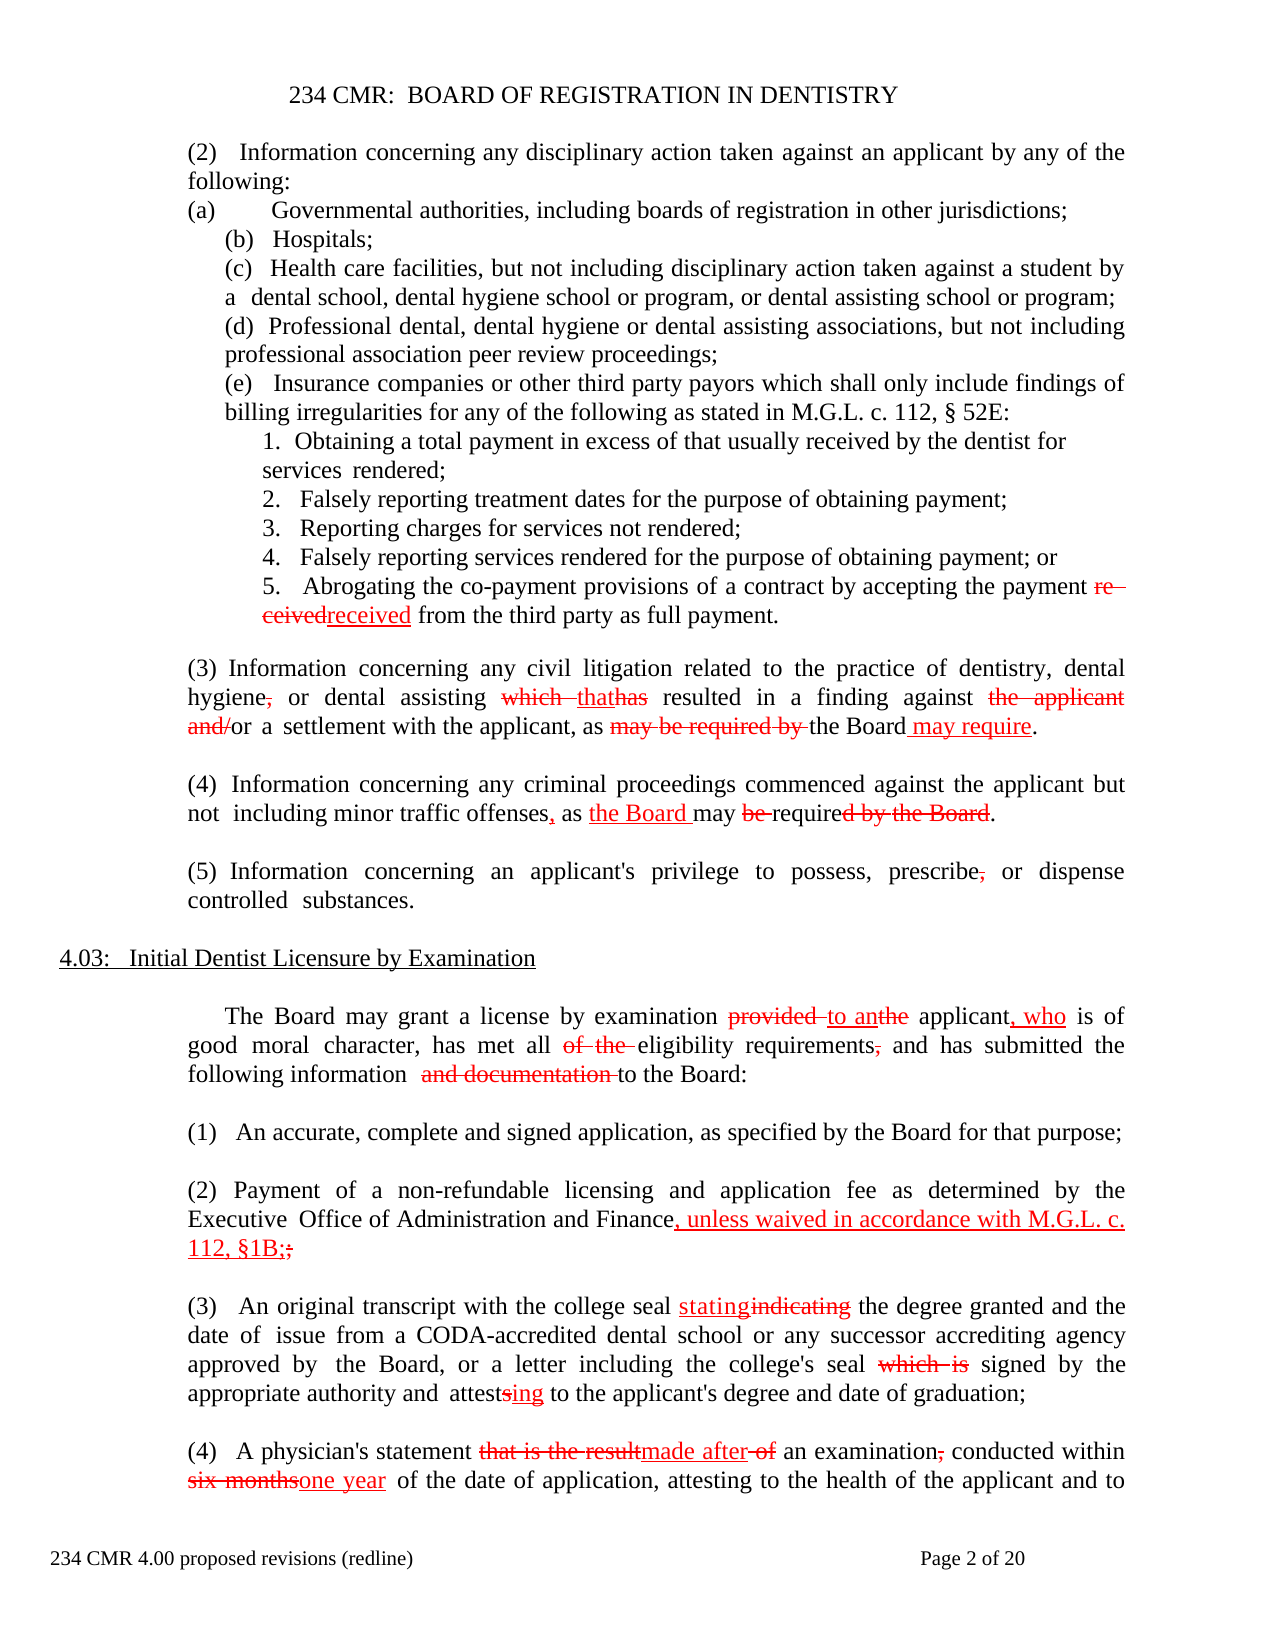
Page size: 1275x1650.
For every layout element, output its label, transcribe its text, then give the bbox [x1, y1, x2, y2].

list Information concerning any civil litigation related to the practice of dentistry, dental hygiene, or dental assisting which thathas resulted in a finding against the applicant and/or a settlement with the applicant, as may be required by the Board may require. [187, 653, 1125, 740]
list An original transcript with the college seal statingindicating the degree granted and the date of issue from a CODA-accredited dental school or any successor accrediting agency approved by the Board, or a letter including the college's seal which is signed by the appropriate authority and attestsing to the applicant's degree and date of graduation; [187, 1291, 1126, 1407]
list Falsely reporting treatment dates for the purpose of obtaining payment; [262, 484, 1137, 513]
list Obtaining a total payment in excess of that usually received by the dentist for services rendered; [262, 426, 1125, 484]
list Health care facilities, but not including disciplinary action taken against a student by a dental school, dental hygiene school or program, or dental assisting school or program; [224, 253, 1125, 311]
list Governmental authorities, including boards of registration in other jurisdictions; [187, 195, 1137, 224]
list Payment of a non-refundable licensing and application fee as determined by the Executive Office of Administration and Finance, unless waived in accordance with M.G.L. c. 112, §1B;; [187, 1175, 1125, 1262]
list Information concerning any criminal proceedings commenced against the applicant but not including minor traffic offenses, as the Board may be required by the Board. [187, 769, 1125, 827]
list Insurance companies or other third party payors which shall only include findings of billing irregularities for any of the following as stated in M.G.L. c. 112, § 52E: [224, 368, 1125, 426]
list Information concerning any disciplinary action taken against an applicant by any of the following: [187, 137, 1125, 195]
list Falsely reporting services rendered for the purpose of obtaining payment; or [262, 542, 1137, 571]
list Abrogating the co-payment provisions of a contract by accepting the payment re­ ceivedreceived from the third party as full payment. [262, 571, 1125, 629]
text 4.03: Initial Dentist Licensure by Examination [59, 943, 1137, 972]
text The Board may grant a license by examination provided to anthe applicant, who is of good moral character, has met all of the eligibility requirements, and has submitted the following information and documentation to the Board: [187, 1001, 1125, 1088]
list An accurate, complete and signed application, as specified by the Board for that purpose; [187, 1117, 1137, 1146]
list Professional dental, dental hygiene or dental assisting associations, but not including professional association peer review proceedings; [224, 311, 1125, 368]
list Information concerning an applicant's privilege to possess, prescribe, or dispense controlled substances. [187, 856, 1125, 914]
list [187, 1436, 1125, 1493]
list Hospitals; [224, 224, 1137, 253]
list Reporting charges for services not rendered; [262, 513, 1137, 542]
